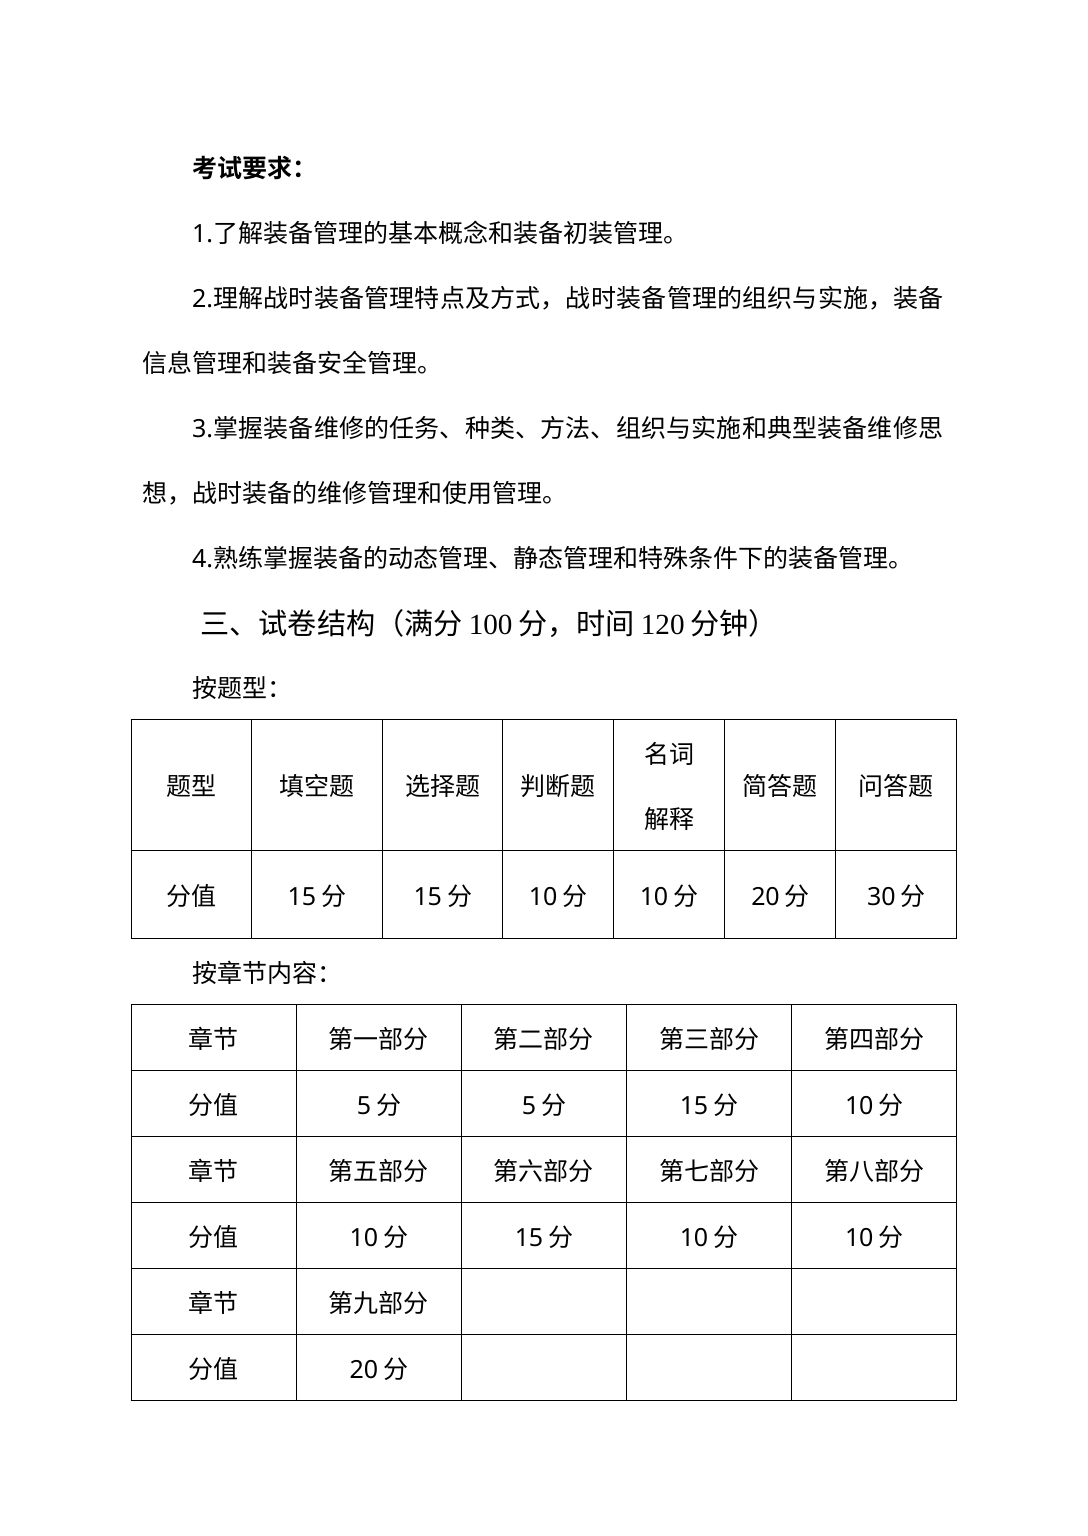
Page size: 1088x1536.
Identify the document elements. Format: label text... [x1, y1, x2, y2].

table_cell [462, 1335, 626, 1400]
table_cell 5分 [297, 1071, 461, 1136]
text 1.了解装备管理的基本概念和装备初装管理。 [142, 199, 946, 264]
table_cell 15分 [252, 851, 382, 938]
table_cell 10分 [503, 851, 613, 938]
table_header 第二部分 [462, 1005, 626, 1070]
table_cell 第七部分 [627, 1137, 791, 1202]
text 三、试卷结构（满分100分，时间120分钟） [142, 589, 946, 654]
table_header 名词 解释 [614, 720, 724, 850]
text 2.理解战时装备管理特点及方式，战时装备管理的组织与实施，装备信息管理和装备安全管理。 [142, 264, 946, 394]
text 按章节内容： [142, 939, 946, 1004]
table_cell 分值 [132, 851, 251, 938]
table_cell [792, 1269, 956, 1334]
text 4.熟练掌握装备的动态管理、静态管理和特殊条件下的装备管理。 [142, 524, 946, 589]
table_header 第一部分 [297, 1005, 461, 1070]
text 按题型： [142, 654, 946, 719]
table_cell 第八部分 [792, 1137, 956, 1202]
table_cell 分值 [132, 1335, 296, 1400]
table_cell 分值 [132, 1071, 296, 1136]
table_cell 10分 [792, 1071, 956, 1136]
table_cell 15分 [383, 851, 502, 938]
table_cell 第六部分 [462, 1137, 626, 1202]
text 考试要求： [142, 134, 946, 199]
table_cell [792, 1335, 956, 1400]
table_cell 20分 [297, 1335, 461, 1400]
table_cell 15分 [462, 1203, 626, 1268]
table_header 问答题 [836, 720, 956, 850]
table_cell [627, 1335, 791, 1400]
table_cell 章节 [132, 1137, 296, 1202]
table_cell 10分 [297, 1203, 461, 1268]
table_cell 第九部分 [297, 1269, 461, 1334]
table_header 章节 [132, 1005, 296, 1070]
table_header 填空题 [252, 720, 382, 850]
table_header 题型 [132, 720, 251, 850]
table_cell 10分 [627, 1203, 791, 1268]
table_cell 30分 [836, 851, 956, 938]
table_cell [462, 1269, 626, 1334]
table_cell 10分 [614, 851, 724, 938]
table_cell 5分 [462, 1071, 626, 1136]
table_cell 分值 [132, 1203, 296, 1268]
table_cell 15分 [627, 1071, 791, 1136]
table_header 选择题 [383, 720, 502, 850]
table_header 简答题 [725, 720, 835, 850]
table_cell 20分 [725, 851, 835, 938]
text 3.掌握装备维修的任务、种类、方法、组织与实施和典型装备维修思想，战时装备的维修管理和使用管理。 [142, 394, 946, 524]
table_cell [627, 1269, 791, 1334]
table_cell 第五部分 [297, 1137, 461, 1202]
table_header 判断题 [503, 720, 613, 850]
table_cell 章节 [132, 1269, 296, 1334]
table_header 第三部分 [627, 1005, 791, 1070]
table_cell 10分 [792, 1203, 956, 1268]
table_header 第四部分 [792, 1005, 956, 1070]
